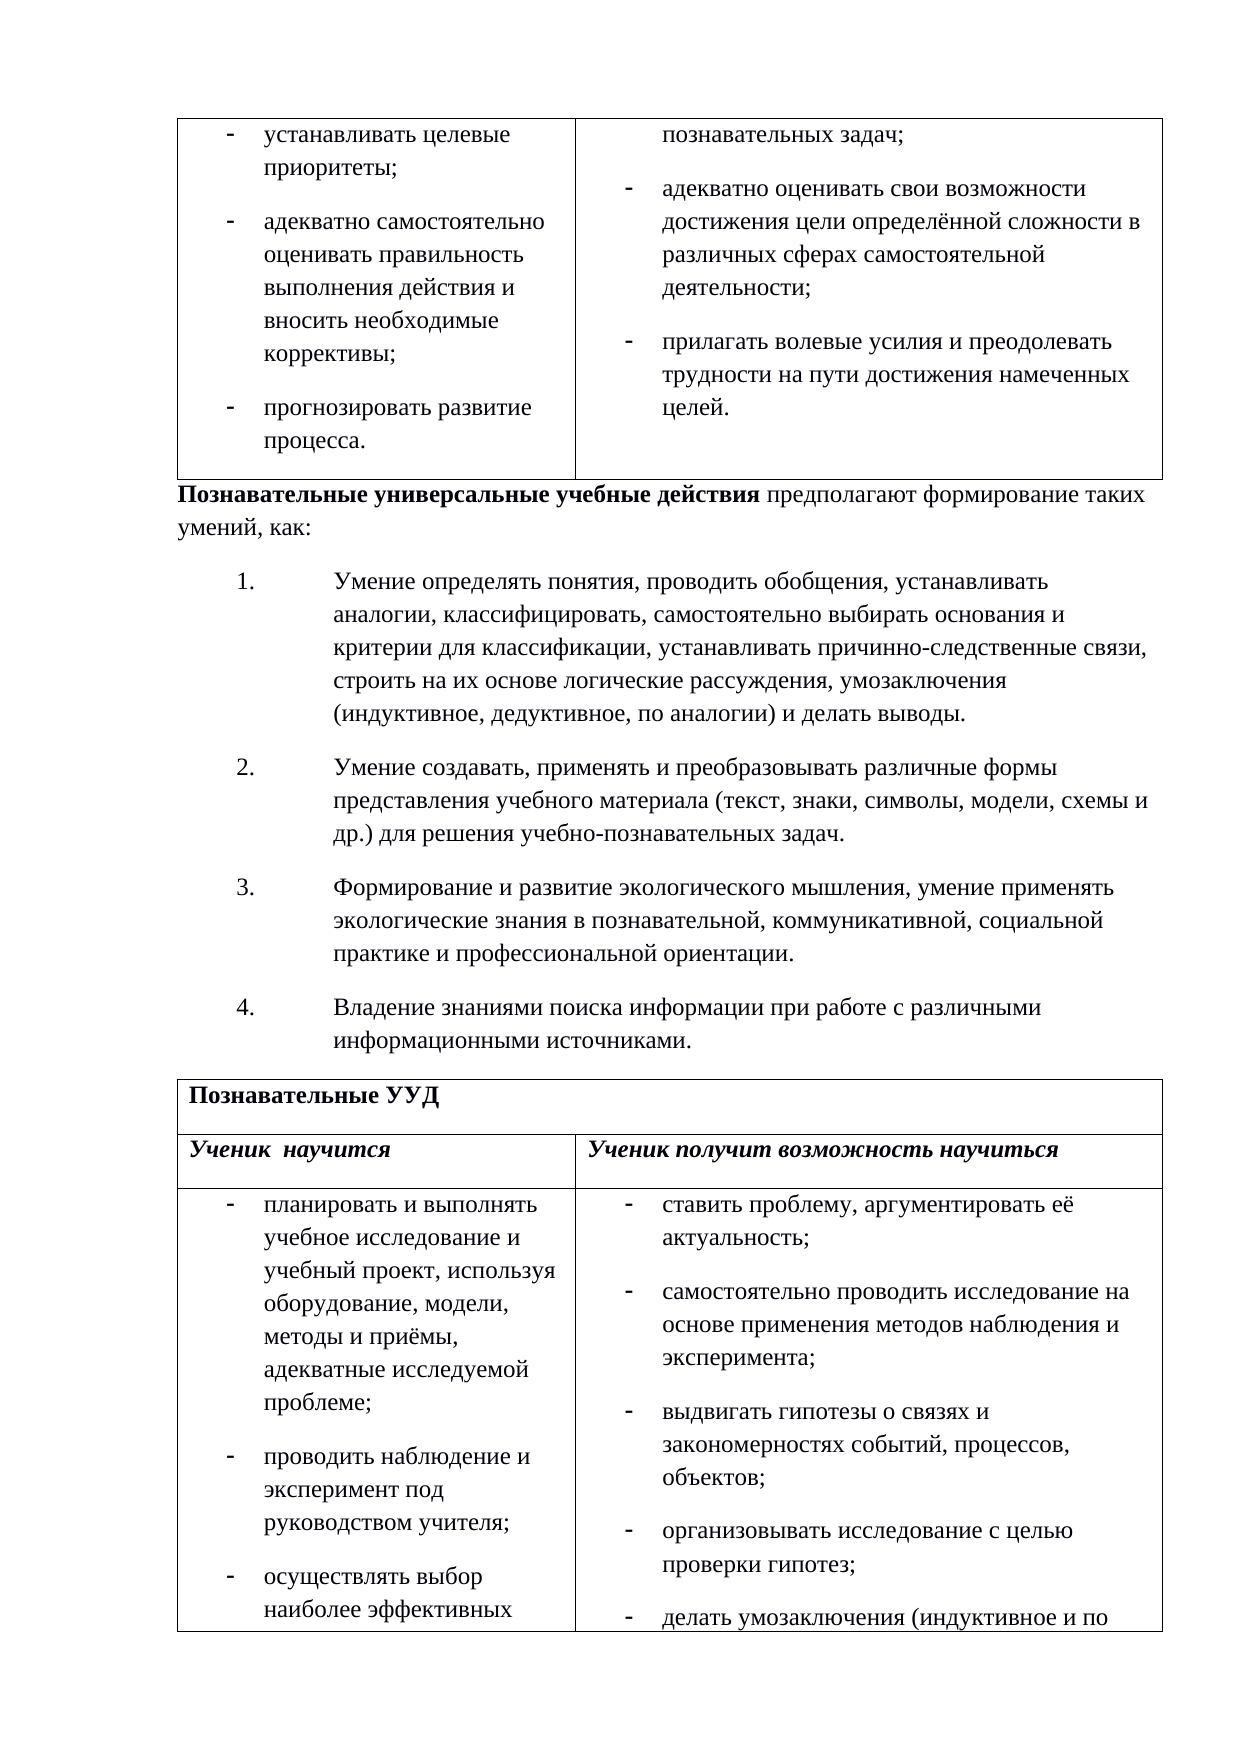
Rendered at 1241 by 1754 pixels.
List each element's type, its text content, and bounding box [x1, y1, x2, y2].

text Познавательные универсальные учебные действия предполагают формирование таких умений, как: [177, 480, 1152, 541]
table_cell Ученик получит возможность научиться [576, 1135, 1162, 1188]
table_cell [576, 119, 1162, 478]
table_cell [576, 1189, 1162, 1631]
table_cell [178, 119, 575, 478]
list Умение определять понятия, проводить обобщения, устанавливать аналогии, классифицировать, самостоятельно выбирать основания и критерии для классификации, устанавливать причинно-следственные связи, строить на их основе логические рассуждения, умозаключения (индуктивное, дедуктивное, по аналогии) и делать выводы. [236, 566, 1152, 727]
table_cell Ученик научится [178, 1135, 575, 1188]
list Умение создавать, применять и преобразовывать различные формы представления учебного материала (текст, знаки, символы, модели, схемы и др.) для решения учебно-познавательных задач. [236, 752, 1152, 847]
table_header Познавательные УУД [178, 1080, 1162, 1133]
list Владение знаниями поиска информации при работе с различными информационными источниками. [236, 992, 1152, 1054]
list Формирование и развитие экологического мышления, умение применять экологические знания в познавательной, коммуникативной, социальной практике и профессиональной ориентации. [236, 872, 1152, 967]
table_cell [178, 1189, 575, 1631]
